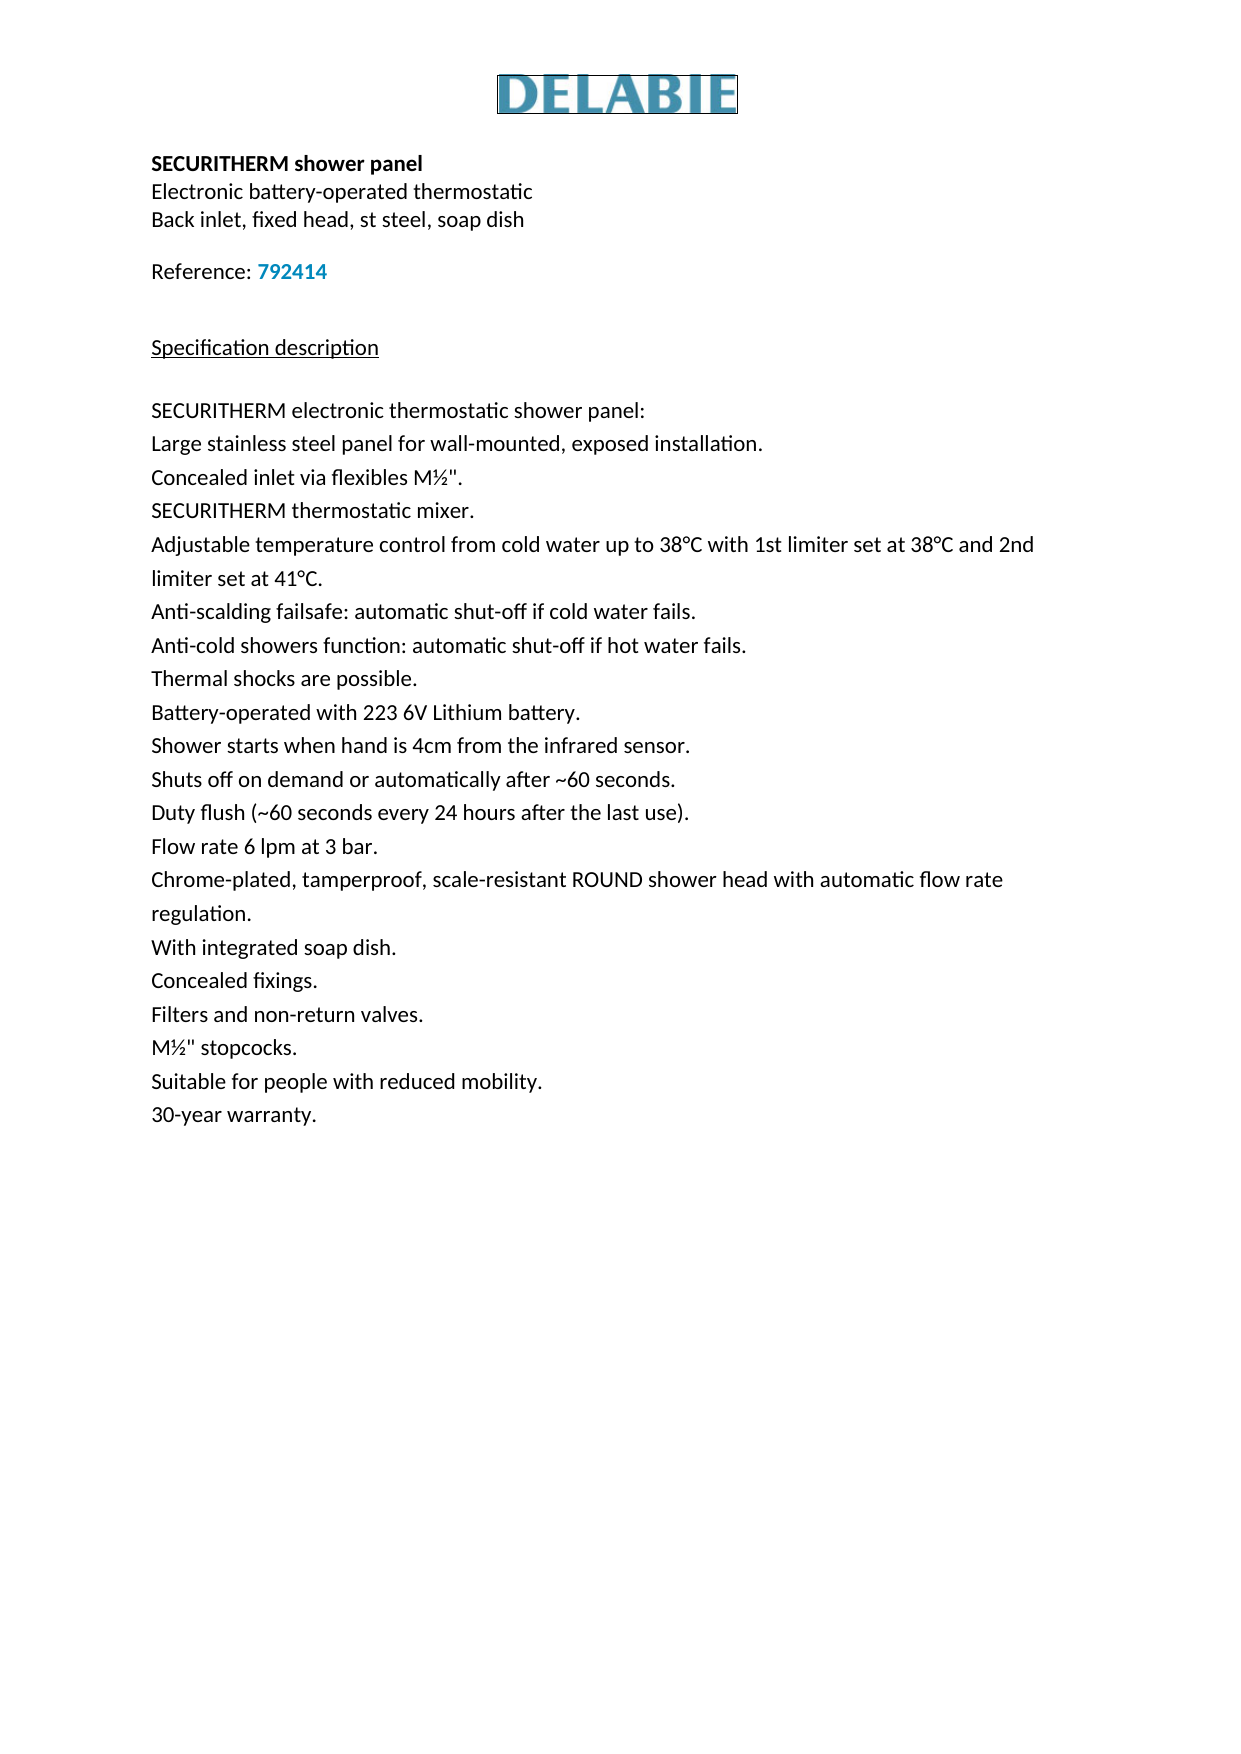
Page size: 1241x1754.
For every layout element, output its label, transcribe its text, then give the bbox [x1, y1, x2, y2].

text Suitable for people with reduced mobility. [151, 1067, 1084, 1095]
text Back inlet, fixed head, st steel, soap dish [151, 205, 1084, 233]
text Large stainless steel panel for wall-mounted, exposed installation. [151, 429, 1084, 458]
text Specification description [151, 333, 1084, 361]
text Flow rate 6 lpm at 3 bar. [151, 832, 1084, 860]
text SECURITHERM electronic thermostatic shower panel: [151, 396, 1084, 424]
text Chrome-plated, tamperproof, scale-resistant ROUND shower head with automatic flow rate regulation. [151, 866, 1084, 927]
text M½" stopcocks. [151, 1033, 1084, 1061]
text Electronic battery-operated thermostatic [151, 177, 1084, 205]
text Battery-operated with 223 6V Lithium battery. [151, 698, 1084, 726]
text Filters and non-return valves. [151, 1000, 1084, 1028]
text 30-year warranty. [151, 1100, 1084, 1128]
text Duty flush (~60 seconds every 24 hours after the last use). [151, 798, 1084, 827]
text Adjustable temperature control from cold water up to 38°C with 1st limiter set at 38°C and 2nd limiter set at 41°C. [151, 530, 1084, 592]
text Shower starts when hand is 4cm from the infrared sensor. [151, 731, 1084, 759]
text SECURITHERM shower panel [151, 149, 1084, 177]
text Shuts off on demand or automatically after ~60 seconds. [151, 765, 1084, 793]
text Thermal shocks are possible. [151, 664, 1084, 692]
picture [498, 76, 737, 113]
text Anti-scalding failsafe: automatic shut-off if cold water fails. [151, 597, 1084, 625]
text Reference: 792414 [151, 257, 1084, 285]
text With integrated soap dish. [151, 933, 1084, 961]
text SECURITHERM thermostatic mixer. [151, 497, 1084, 525]
text Concealed fixings. [151, 966, 1084, 994]
text Concealed inlet via flexibles M½". [151, 463, 1084, 491]
text Anti-cold showers function: automatic shut-off if hot water fails. [151, 631, 1084, 659]
